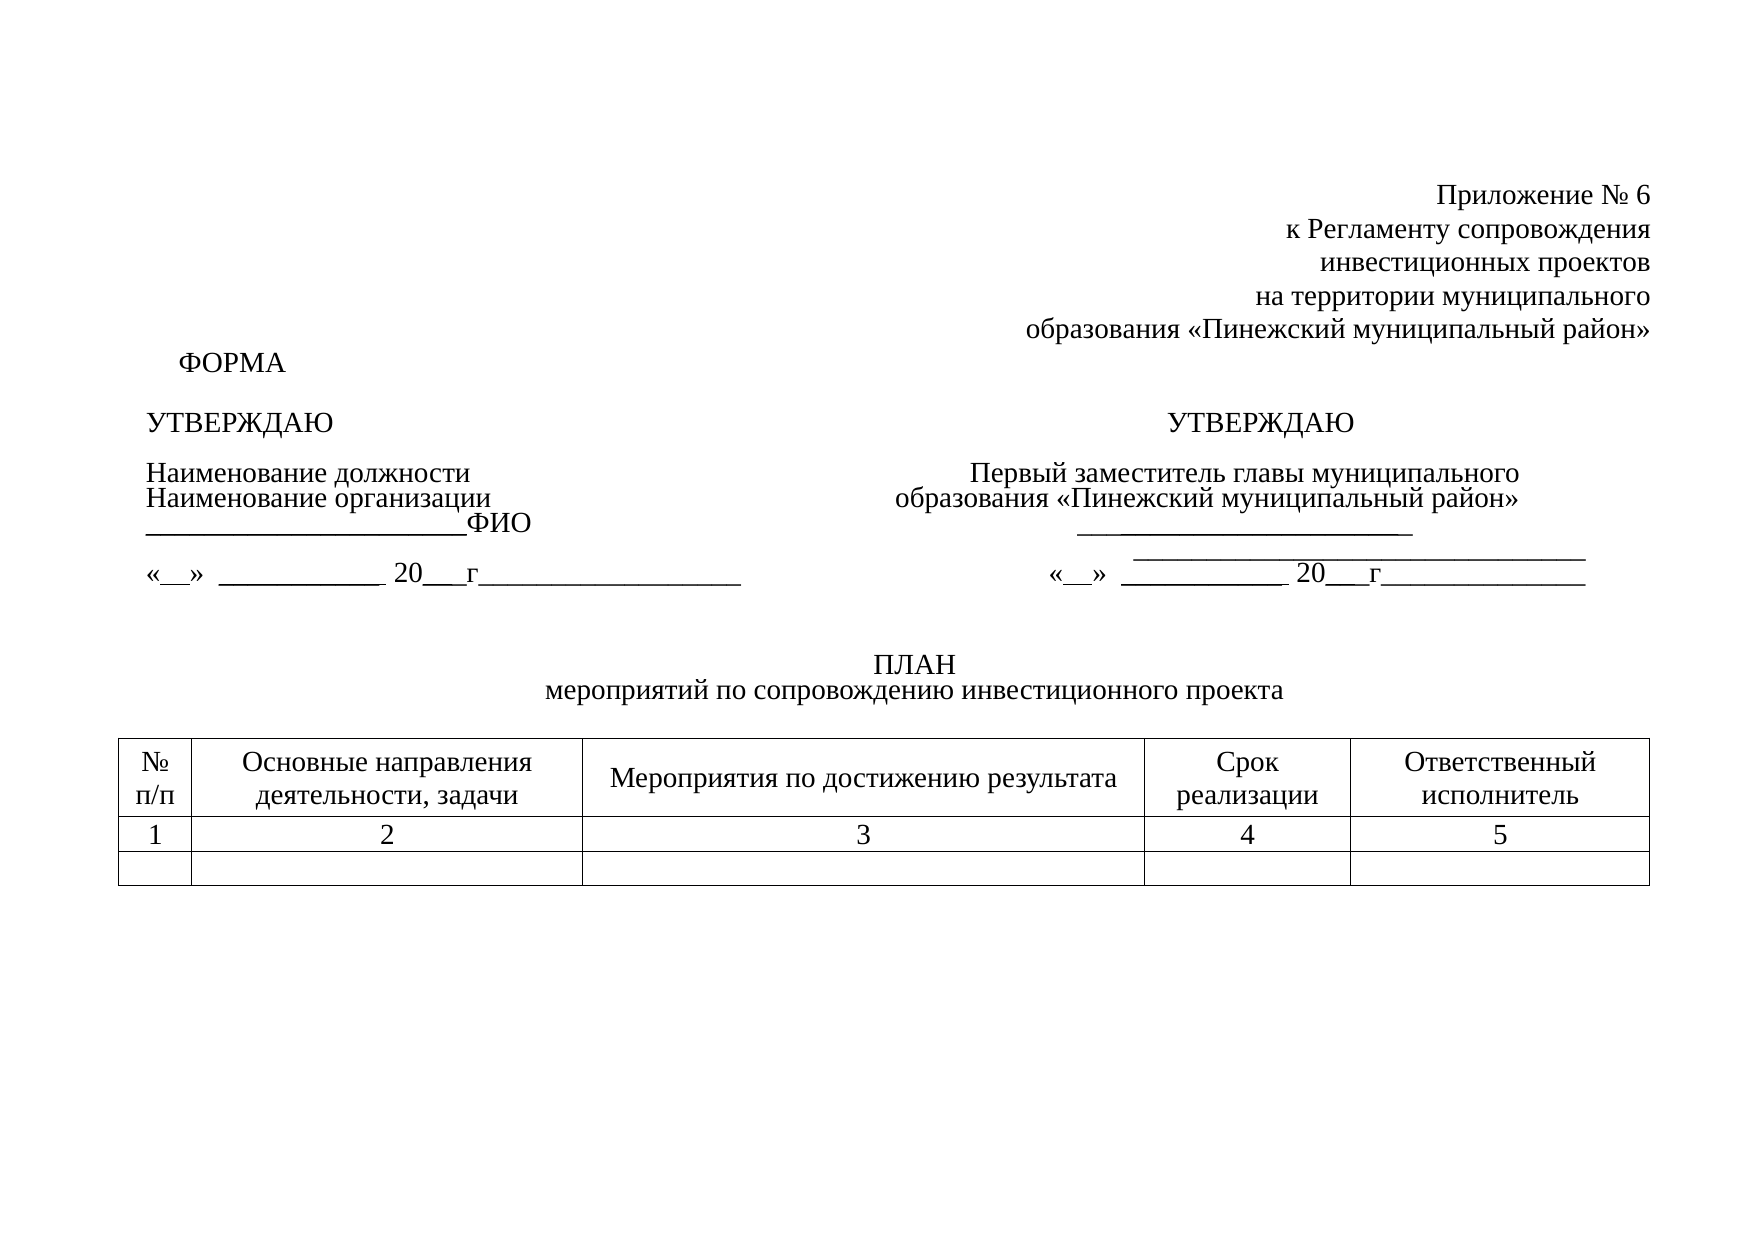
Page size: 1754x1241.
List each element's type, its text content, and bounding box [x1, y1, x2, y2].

table_cell [192, 852, 582, 885]
table_header Срок реализации [1145, 739, 1350, 816]
text образования «Пинежский муниципальный район» [591, 311, 1651, 345]
text Приложение № 6 [591, 177, 1651, 211]
text к Регламенту сопровождения [591, 211, 1651, 244]
table_header № п/п [119, 739, 191, 816]
table_header Мероприятия по достижению результата [583, 739, 1144, 816]
text ФОРМА [103, 345, 1651, 378]
table_header Основные направления деятельности, задачи [192, 739, 582, 816]
table_cell [1351, 852, 1649, 885]
table_header УТВЕРЖДАЮ Наименование должности Наименование организации ______________________ФИО « » ___________ 20___г__________________ [70, 412, 828, 587]
table_cell 5 [1351, 817, 1649, 851]
table_cell [1145, 852, 1350, 885]
table_header УТВЕРЖДАЮ Первый заместитель главы муниципального образования «Пинежский муниципальный район» _______________________ _______________________________ « » ___________ 20___г______________ [828, 412, 1586, 587]
table_cell 1 [119, 817, 191, 851]
text мероприятий по сопровождению инвестиционного проекта [103, 679, 1651, 704]
table_cell [583, 852, 1144, 885]
text инвестиционных проектов [591, 244, 1651, 278]
table_header Ответственный исполнитель [1351, 739, 1649, 816]
table_cell 3 [583, 817, 1144, 851]
table_cell 2 [192, 817, 582, 851]
text на территории муниципального [591, 278, 1651, 311]
table_cell [119, 852, 191, 885]
text ПЛАН [103, 654, 1651, 679]
table_cell 4 [1145, 817, 1350, 851]
